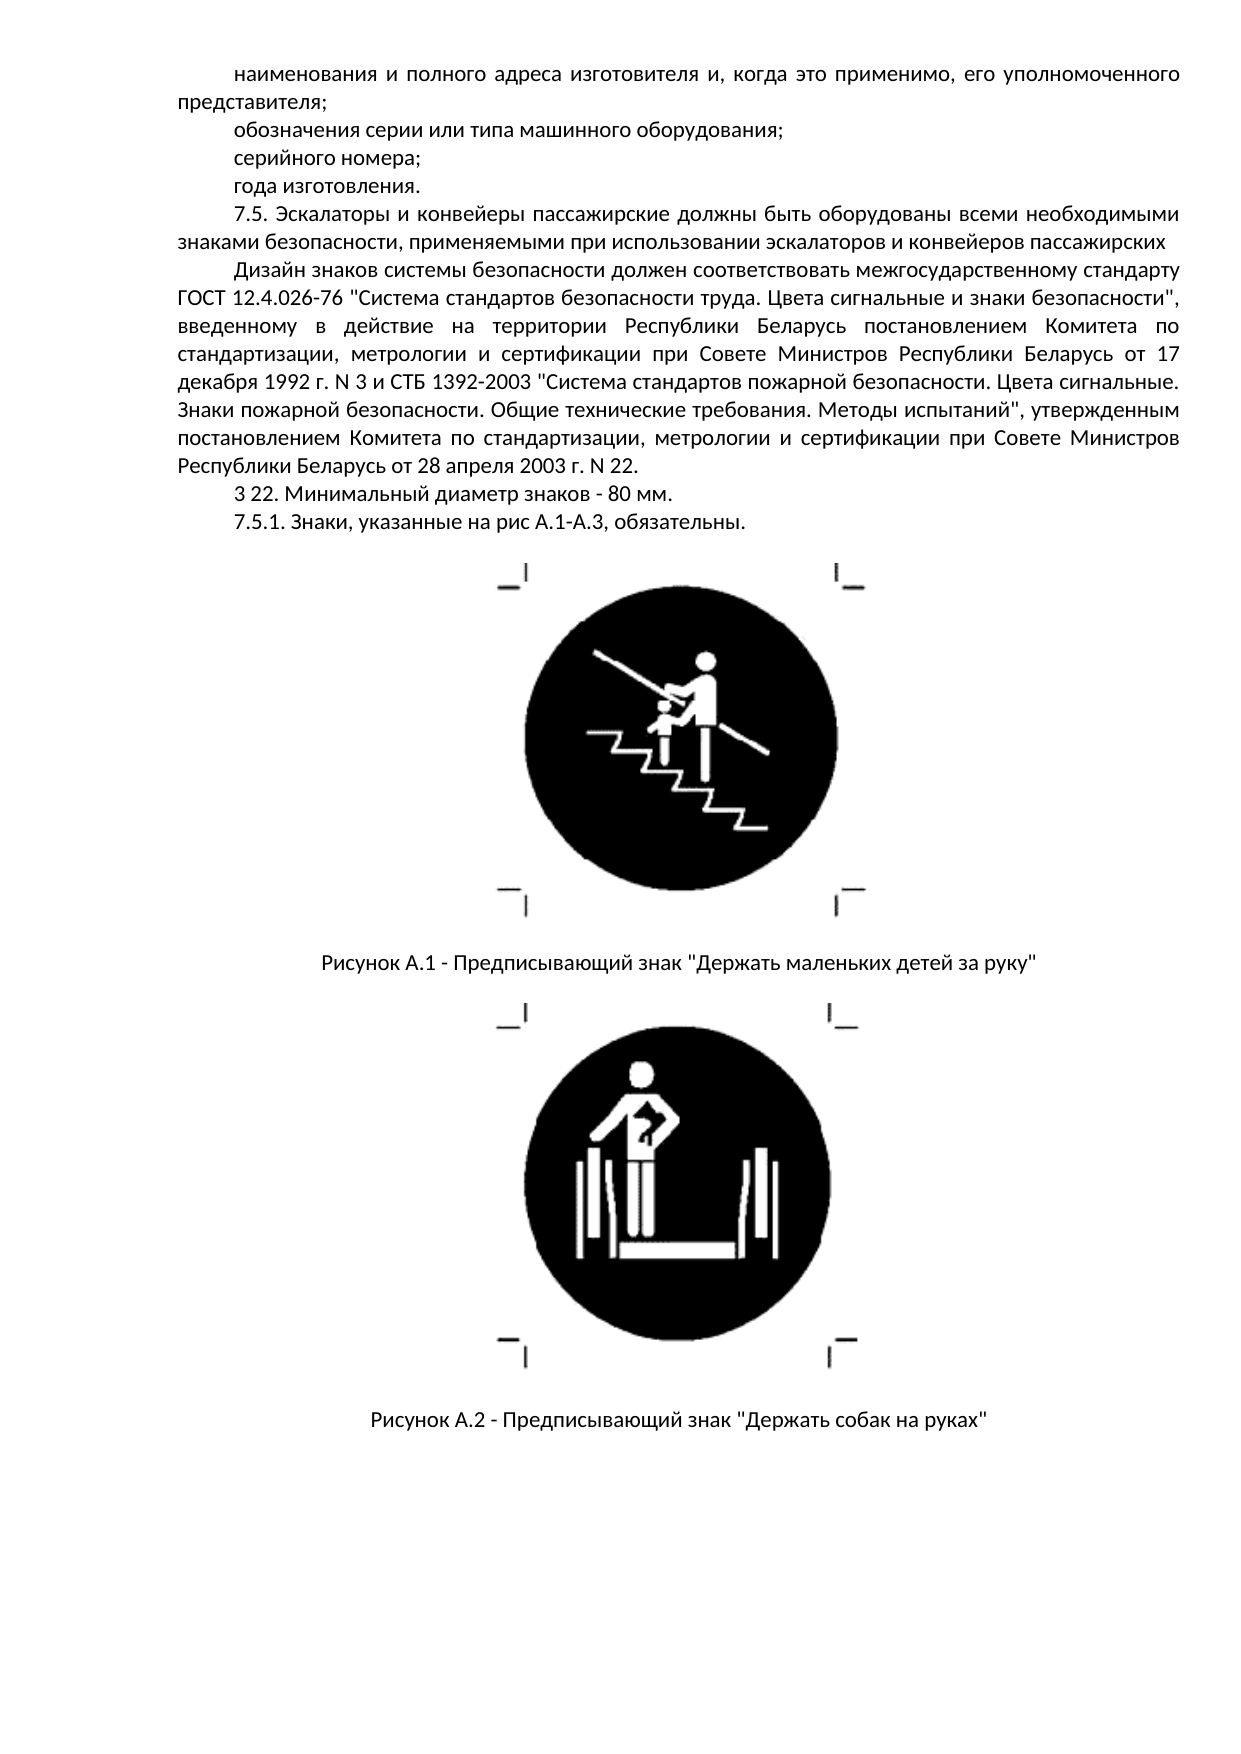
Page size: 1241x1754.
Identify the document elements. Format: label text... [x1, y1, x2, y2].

text наименования и полного адреса изготовителя и, когда это применимо, его уполномоченного представителя; [177, 59, 1181, 115]
text 3 22. Минимальный диаметр знаков - 80 мм. [177, 479, 1181, 507]
text 7.5. Эскалаторы и конвейеры пассажирские должны быть оборудованы всеми необходимыми знаками безопасности, применяемыми при использовании эскалаторов и конвейеров пассажирских [177, 199, 1181, 255]
text серийного номера; [177, 143, 1181, 171]
picture [491, 1003, 868, 1378]
text 7.5.1. Знаки, указанные на рис А.1-А.3, обязательны. [177, 507, 1181, 535]
text Рисунок А.1 - Предписывающий знак "Держать маленьких детей за руку" [177, 948, 1181, 976]
text Дизайн знаков системы безопасности должен соответствовать межгосударственному стандарту ГОСТ 12.4.026-76 "Система стандартов безопасности труда. Цвета сигнальные и знаки безопасности", введенному в действие на территории Республики Беларусь постановлением Комитета по стандартизации, метрологии и сертификации при Совете Министров Республики Беларусь от 17 декабря 1992 г. N 3 и СТБ 1392-2003 "Система стандартов пожарной безопасности. Цвета сигнальные. Знаки пожарной безопасности. Общие технические требования. Методы испытаний", утвержденным постановлением Комитета по стандартизации, метрологии и сертификации при Совете Министров Республики Беларусь от 28 апреля 2003 г. N 22. [177, 255, 1181, 479]
picture [467, 563, 892, 920]
text обозначения серии или типа машинного оборудования; [177, 115, 1181, 143]
text Рисунок А.2 - Предписывающий знак "Держать собак на руках" [177, 1405, 1181, 1433]
text года изготовления. [177, 171, 1181, 199]
